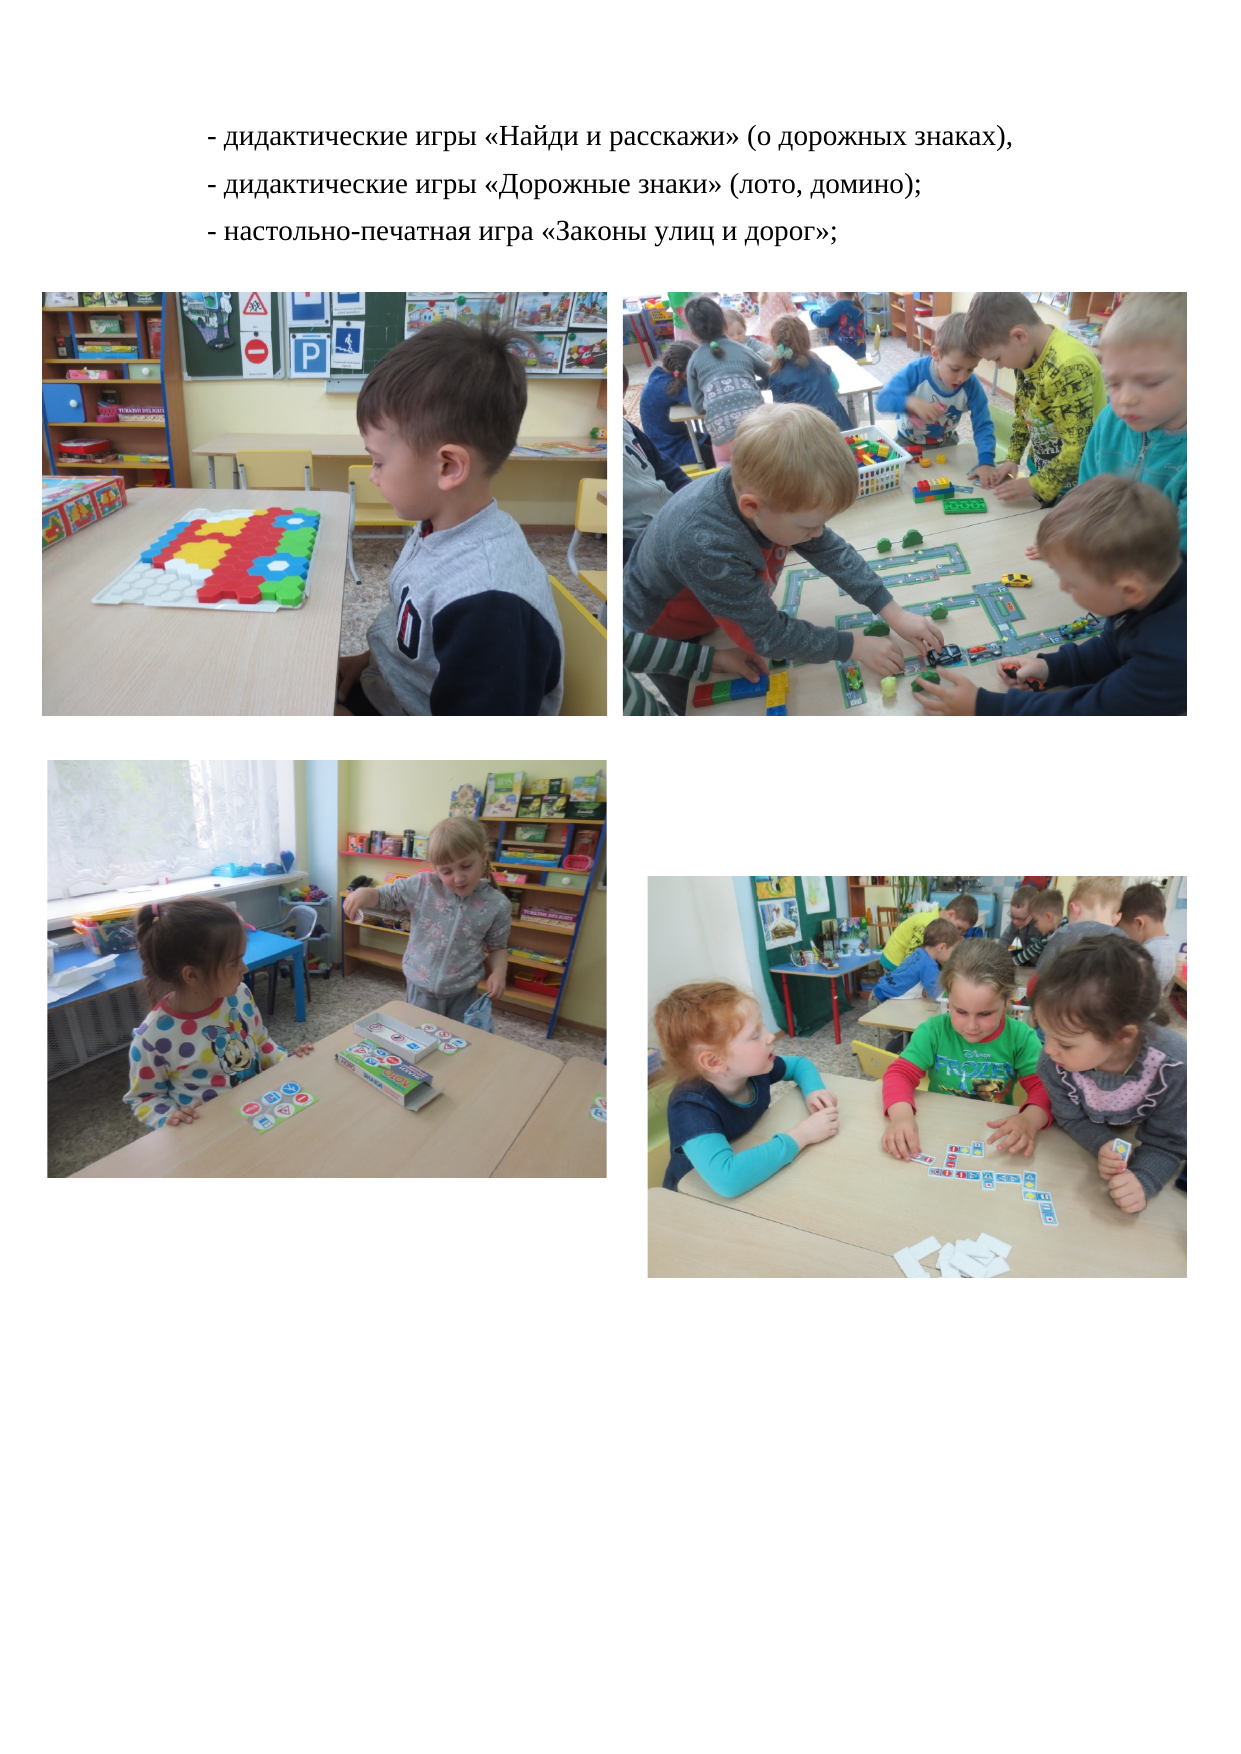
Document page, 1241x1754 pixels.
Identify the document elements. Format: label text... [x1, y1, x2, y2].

picture [47, 760, 607, 1177]
text - настольно-печатная игра «Законы улиц и дорог»; [192, 213, 1152, 247]
picture [42, 292, 608, 715]
picture [647, 876, 1187, 1277]
text - дидактические игры «Дорожные знаки» (лото, домино); [192, 166, 1152, 199]
picture [622, 292, 1187, 715]
text - дидактические игры «Найди и расскажи» (о дорожных знаках), [192, 118, 1152, 152]
